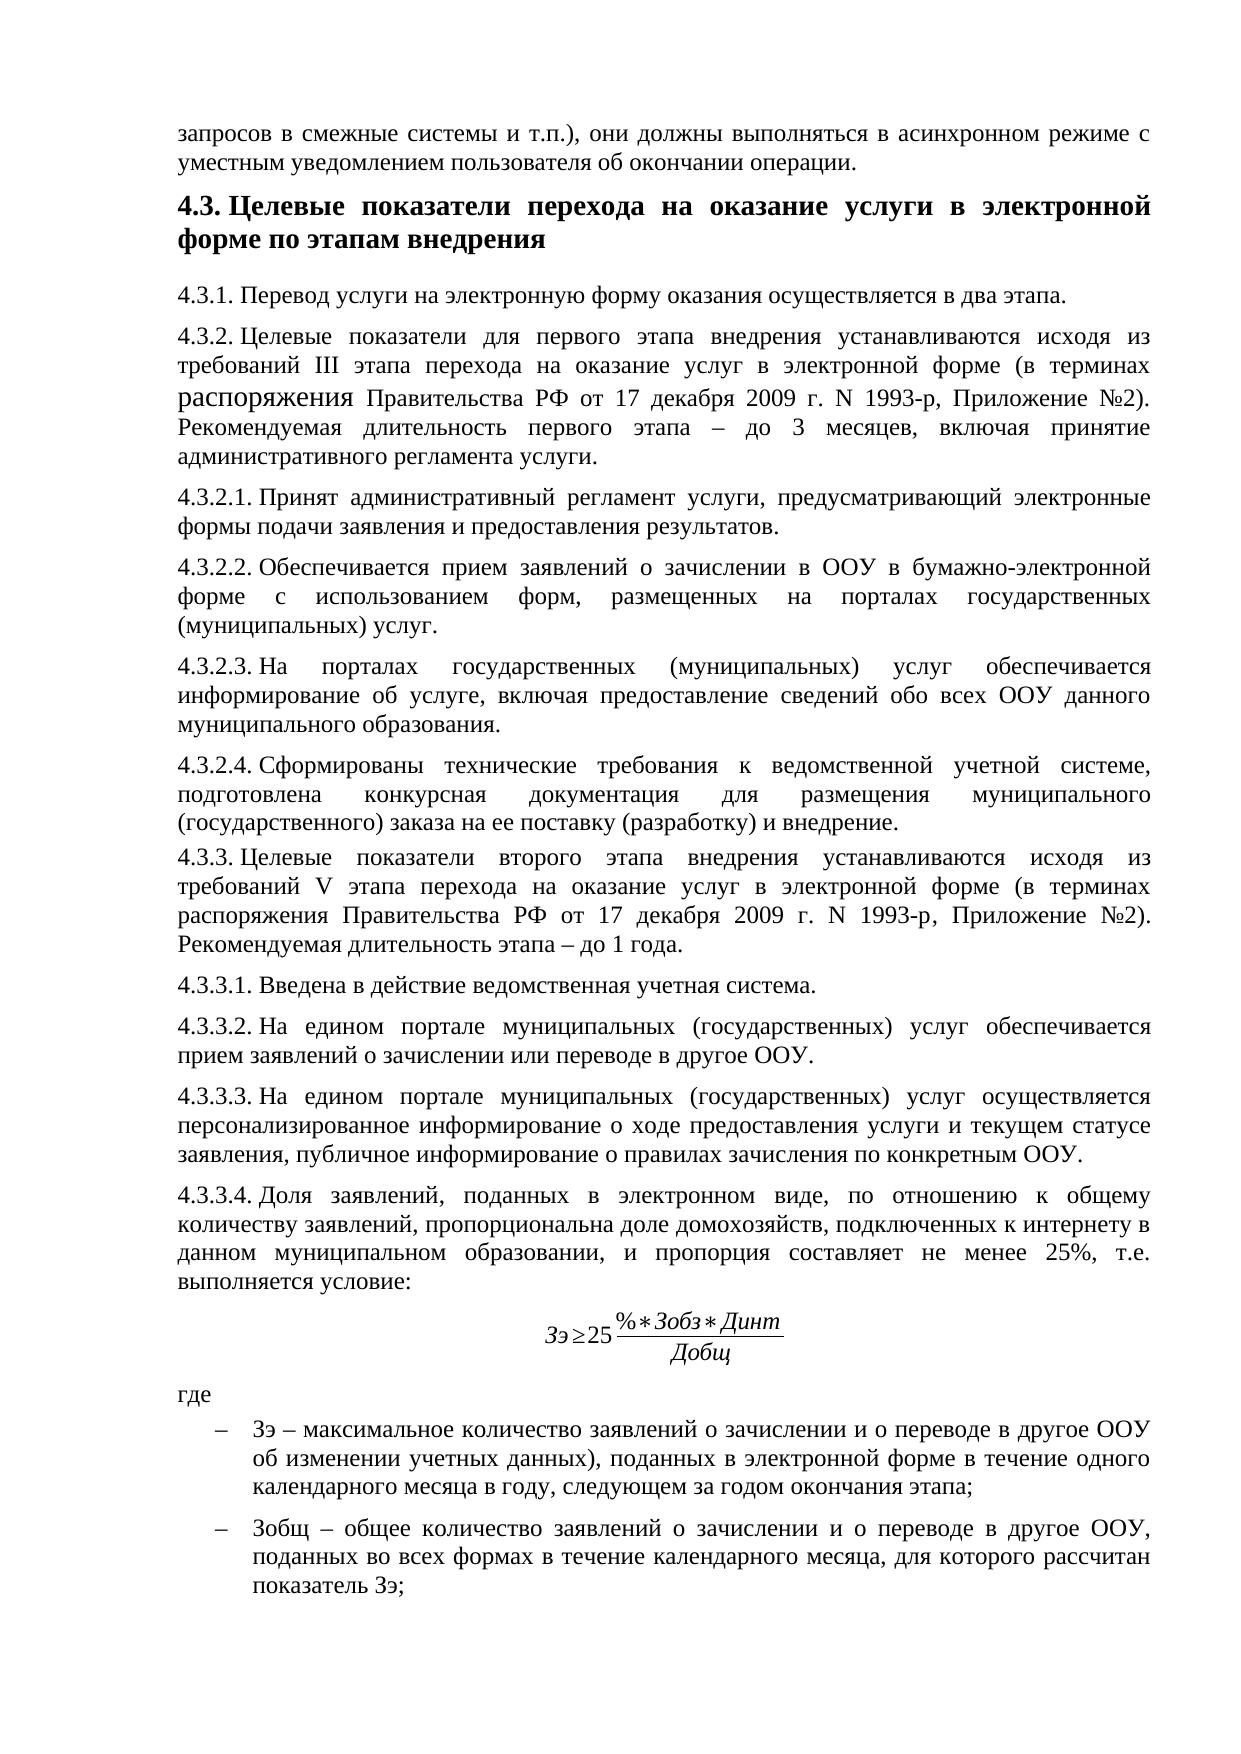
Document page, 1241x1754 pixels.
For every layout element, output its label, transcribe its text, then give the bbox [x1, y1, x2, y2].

subtitle Целевые показатели перехода на оказание услуги в электронной форме по этапам внедрения [177, 188, 1152, 255]
text На порталах государственных (муниципальных) услуг обеспечивается информирование об услуге, включая предоставление сведений обо всех ООУ данного муниципального образования. [177, 651, 1152, 737]
text Зэ – максимальное количество заявлений о зачислении и о переводе в другое ООУ об изменении учетных данных), поданных в электронной форме в течение одного календарного месяца в году, следующем за годом окончания этапа; [215, 1414, 1152, 1500]
text Сформированы технические требования к ведомственной учетной системе, подготовлена конкурсная документация для размещения муниципального (государственного) заказа на ее поставку (разработку) и внедрение. [177, 750, 1152, 836]
text Перевод услуги на электронную форму оказания осуществляется в два этапа. [177, 280, 1152, 309]
text Обеспечивается прием заявлений о зачислении в ООУ в бумажно-электронной форме с использованием форм, размещенных на порталах государственных (муниципальных) услуг. [177, 552, 1152, 639]
text Принят административный регламент услуги, предусматривающий электронные формы подачи заявления и предоставления результатов. [177, 482, 1152, 540]
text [177, 118, 1152, 176]
text Целевые показатели второго этапа внедрения устанавливаются исходя из требований V этапа перехода на оказание услуг в электронной форме (в терминах распоряжения Правительства РФ от 17 декабря 2009 г. N 1993-р, Приложение №2). Рекомендуемая длительность этапа – до 1 года. [177, 842, 1152, 957]
list где [177, 1379, 1152, 1408]
text Доля заявлений, поданных в электронном виде, по отношению к общему количеству заявлений, пропорциональна доле домохозяйств, подключенных к интернету в данном муниципальном образовании, и пропорция составляет не менее 25%, т.е. выполняется условие: [177, 1180, 1152, 1295]
text Введена в действие ведомственная учетная система. [177, 970, 1152, 999]
text На едином портале муниципальных (государственных) услуг осуществляется персонализированное информирование о ходе предоставления услуги и текущем статусе заявления, публичное информирование о правилах зачисления по конкретным ООУ. [177, 1081, 1152, 1167]
text Зобщ – общее количество заявлений о зачислении и о переводе в другое ООУ, поданных во всех формах в течение календарного месяца, для которого рассчитан показатель Зэ; [215, 1513, 1152, 1599]
text На едином портале муниципальных (государственных) услуг обеспечивается прием заявлений о зачислении или переводе в другое ООУ. [177, 1011, 1152, 1069]
text Целевые показатели для первого этапа внедрения устанавливаются исходя из требований III этапа перехода на оказание услуг в электронной форме (в терминах распоряжения Правительства РФ от 17 декабря 2009 г. N 1993-р, Приложение №2). Рекомендуемая длительность первого этапа – до 3 месяцев, включая принятие административного регламента услуги. [177, 321, 1152, 470]
